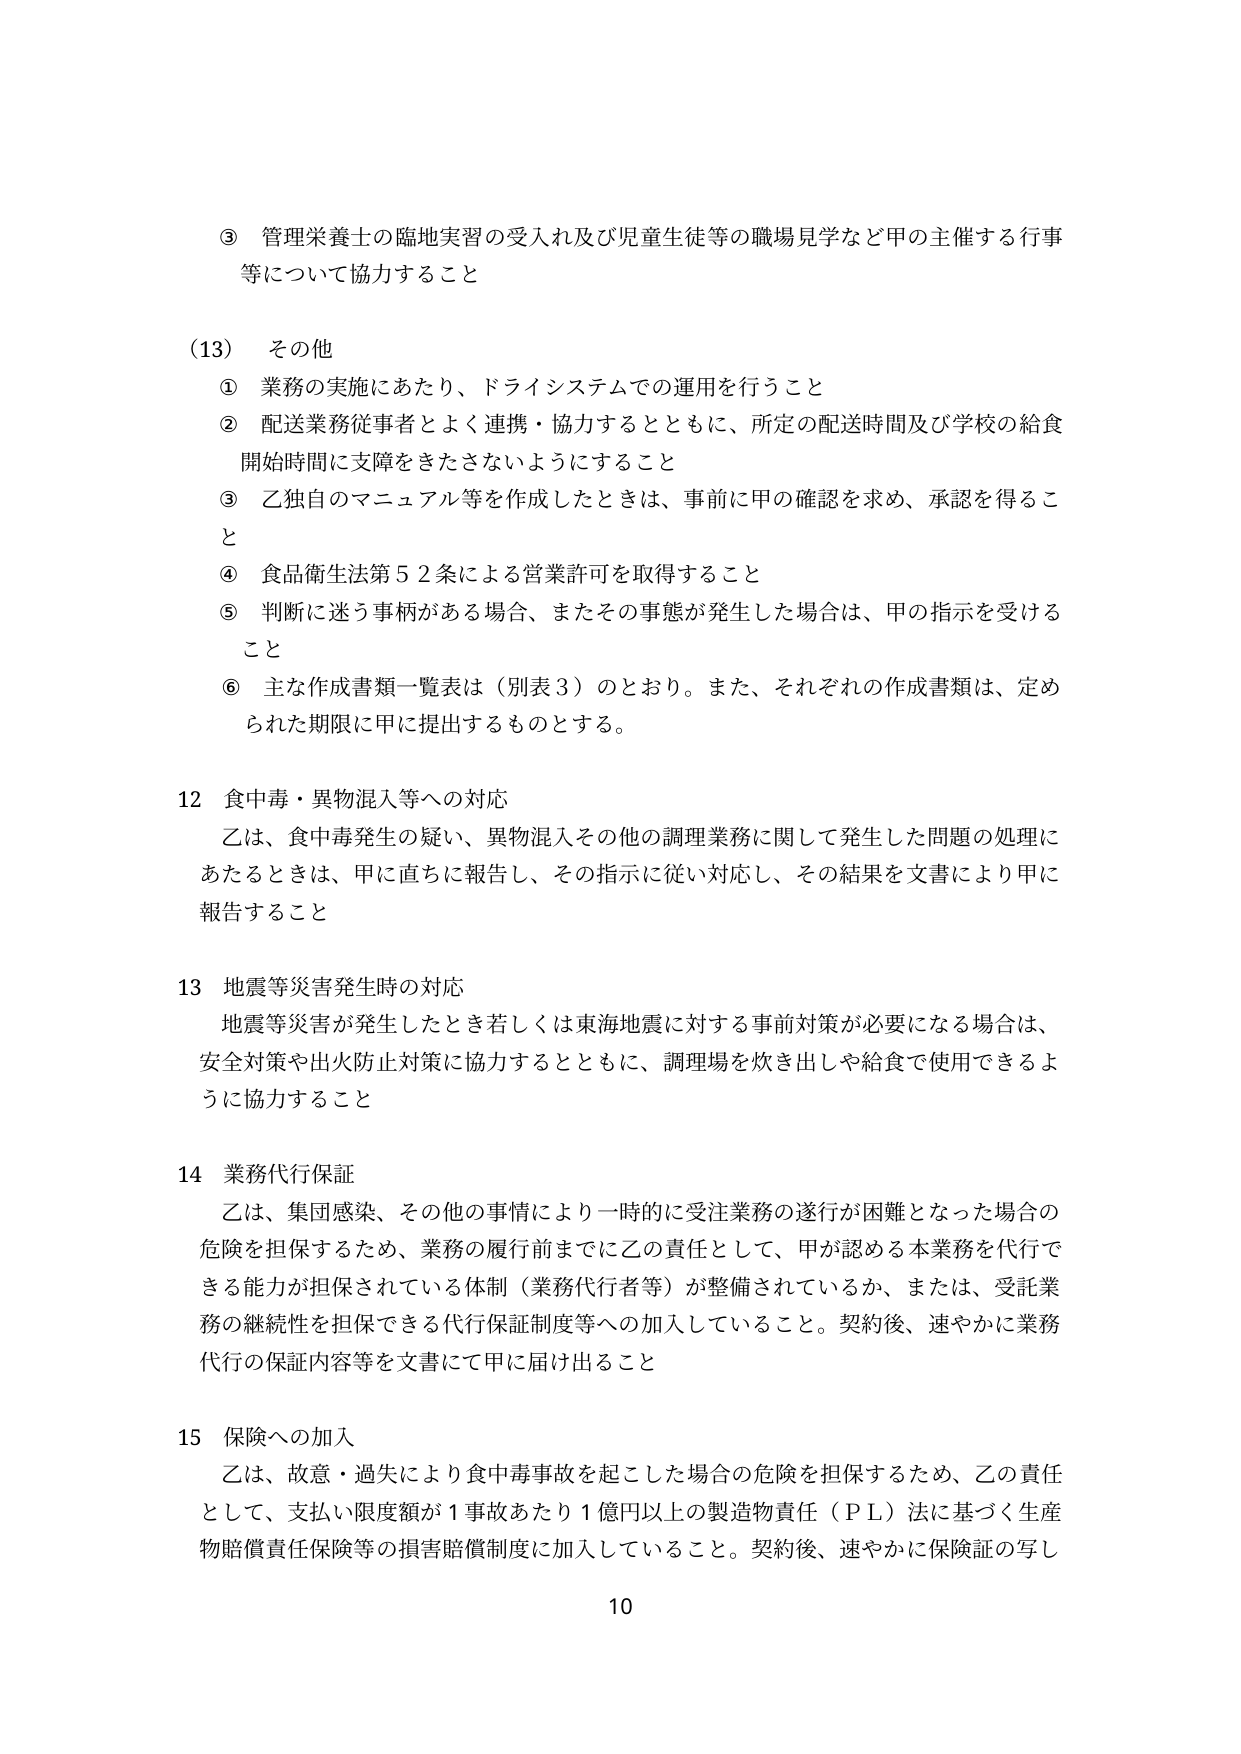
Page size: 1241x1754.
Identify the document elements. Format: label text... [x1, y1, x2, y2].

subtitle ③ 管理栄養士の臨地実習の受入れ及び児童生徒等の職場見学など甲の主催する行事等について協力すること [219, 217, 1063, 292]
subtitle ① 業務の実施にあたり、ドライシステムでの運用を行うこと [219, 367, 1063, 404]
subtitle ④ 食品衛生法第５２条による営業許可を取得すること [219, 554, 1063, 592]
subtitle 15 保険への加入 [177, 1417, 1063, 1454]
subtitle 12 食中毒・異物混入等への対応 [177, 779, 1063, 817]
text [199, 1454, 1063, 1567]
subtitle （13） その他 [177, 329, 1063, 367]
subtitle 13 地震等災害発生時の対応 [177, 967, 1063, 1004]
subtitle ③ 乙独自のマニュアル等を作成したときは、事前に甲の確認を求め、承認を得ること [219, 479, 1063, 554]
text 乙は、食中毒発生の疑い、異物混入その他の調理業務に関して発生した問題の処理にあたるときは、甲に直ちに報告し、その指示に従い対応し、その結果を文書により甲に報告すること [199, 817, 1063, 929]
text 乙は、集団感染、その他の事情により一時的に受注業務の遂行が困難となった場合の危険を担保するため、業務の履行前までに乙の責任として、甲が認める本業務を代行できる能力が担保されている体制（業務代行者等）が整備されているか、または、受託業務の継続性を担保できる代行保証制度等への加入していること。契約後、速やかに業務代行の保証内容等を文書にて甲に届け出ること [177, 1192, 1063, 1379]
subtitle ② 配送業務従事者とよく連携・協力するとともに、所定の配送時間及び学校の給食開始時間に支障をきたさないようにすること [219, 404, 1063, 479]
subtitle 14 業務代行保証 [177, 1154, 1063, 1192]
subtitle ⑤ 判断に迷う事柄がある場合、またその事態が発生した場合は、甲の指示を受けること [219, 592, 1063, 667]
subtitle ⑥ 主な作成書類一覧表は（別表３）のとおり。また、それぞれの作成書類は、定められた期限に甲に提出するものとする。 [221, 667, 1063, 742]
text 地震等災害が発生したとき若しくは東海地震に対する事前対策が必要になる場合は、安全対策や出火防止対策に協力するとともに、調理場を炊き出しや給食で使用できるように協力すること [177, 1004, 1063, 1117]
